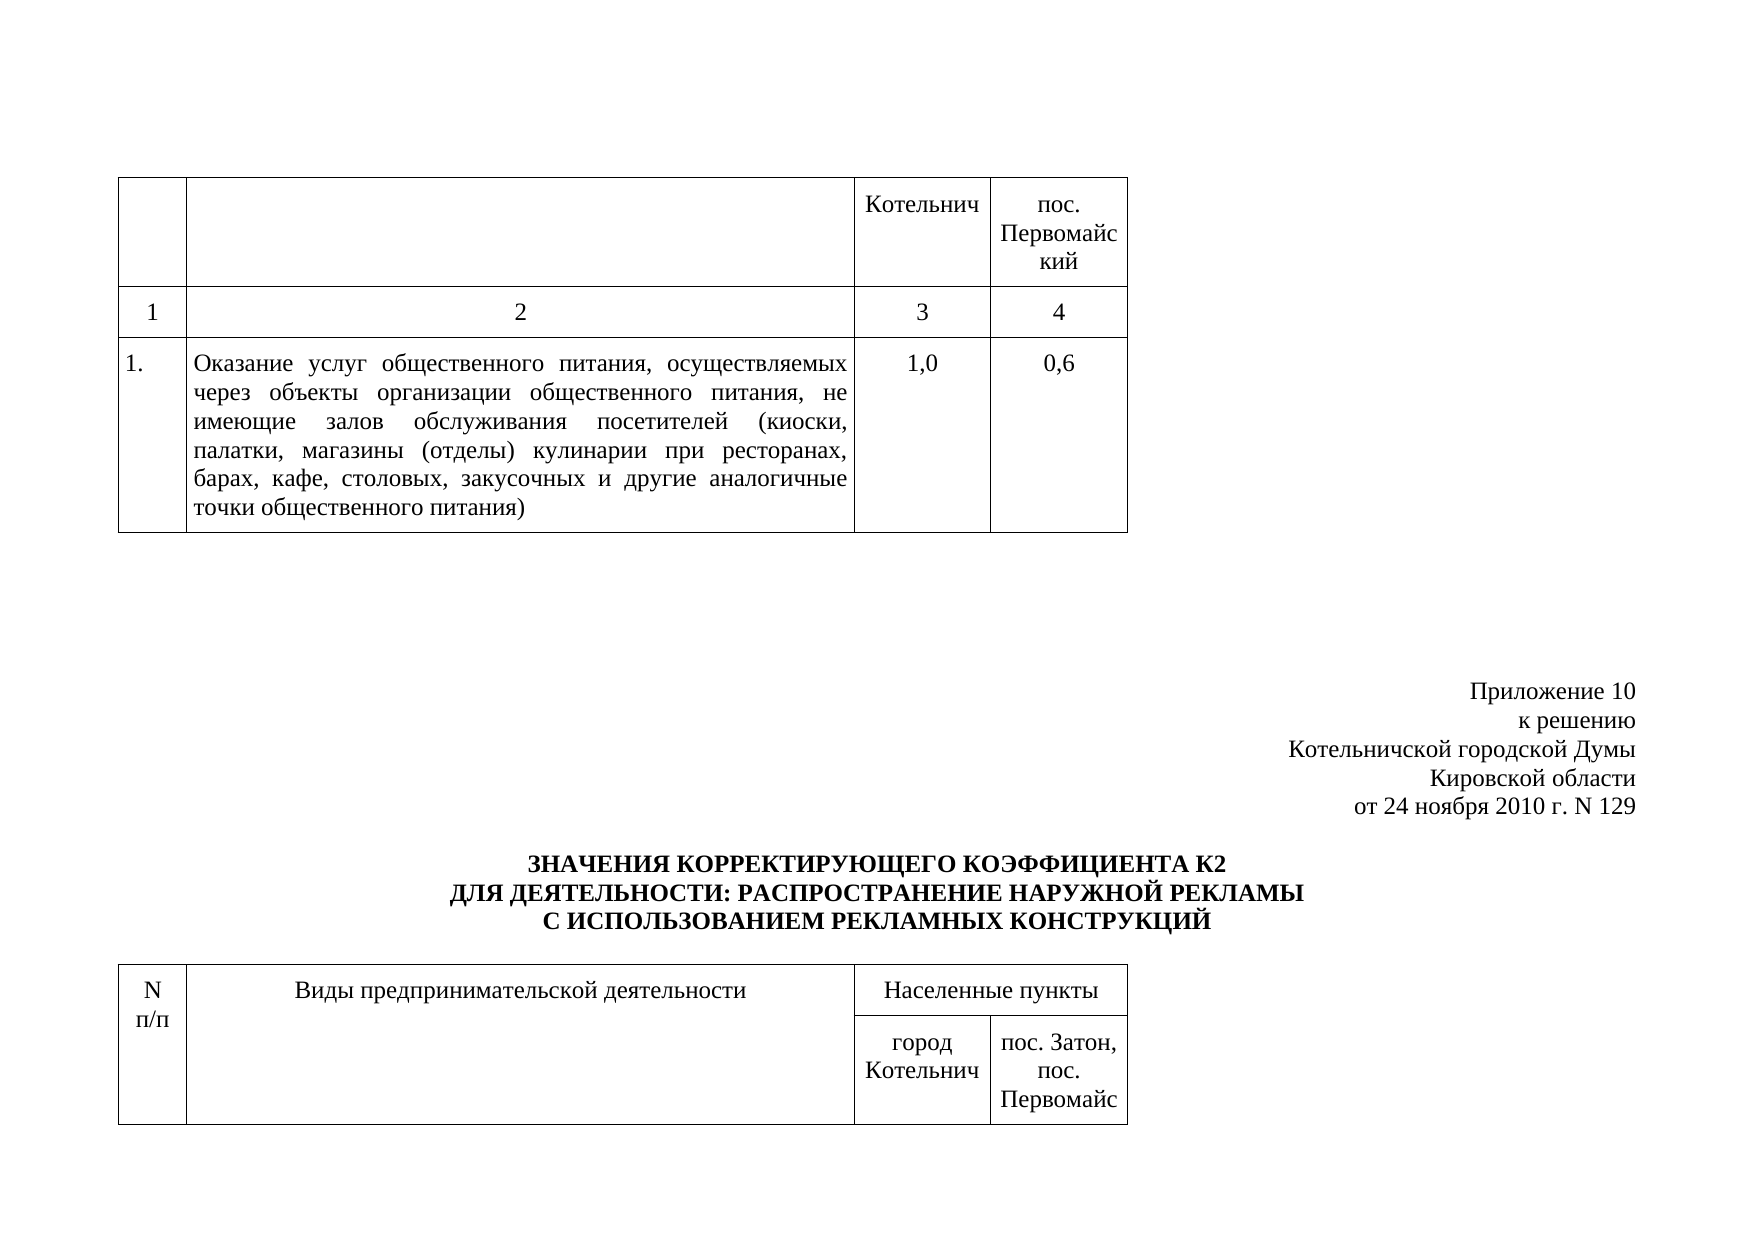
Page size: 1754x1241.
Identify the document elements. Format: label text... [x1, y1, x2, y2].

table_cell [991, 178, 1127, 286]
table_cell 2 [187, 287, 854, 337]
title ЗНАЧЕНИЯ КОРРЕКТИРУЮЩЕГО КОЭФФИЦИЕНТА К2 [118, 849, 1636, 878]
table_header N п/п [119, 965, 186, 1123]
table_header Виды предпринимательской деятельности [187, 965, 854, 1123]
text Кировской области [118, 763, 1636, 791]
table_cell Оказание услуг общественного питания, осуществляемых через объекты организации общественного питания, не имеющие залов обслуживания посетителей (киоски, палатки, магазины (отделы) кулинарии при ресторанах, барах, кафе, столовых, закусочных и другие аналогичные точки общественного питания) [187, 338, 854, 532]
table_cell 0,6 [991, 338, 1127, 532]
table_cell 1,0 [855, 338, 990, 532]
table_cell город Котельнич [855, 178, 990, 286]
text Котельничской городской Думы [118, 734, 1636, 763]
table_header Населенные пункты [855, 965, 1127, 1015]
text к решению [118, 705, 1636, 734]
table_cell 4 [991, 287, 1127, 337]
title С ИСПОЛЬЗОВАНИЕМ РЕКЛАМНЫХ КОНСТРУКЦИЙ [118, 906, 1636, 935]
text от 24 ноября 2010 г. N 129 [118, 791, 1636, 820]
table_cell город Котельнич [855, 1016, 990, 1123]
title ДЛЯ ДЕЯТЕЛЬНОСТИ: РАСПРОСТРАНЕНИЕ НАРУЖНОЙ РЕКЛАМЫ [118, 878, 1636, 906]
table_cell 3 [855, 287, 990, 337]
text Приложение 10 [118, 676, 1636, 705]
table_cell 1 [119, 287, 186, 337]
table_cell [991, 1016, 1127, 1123]
table_cell 1. [119, 338, 186, 532]
